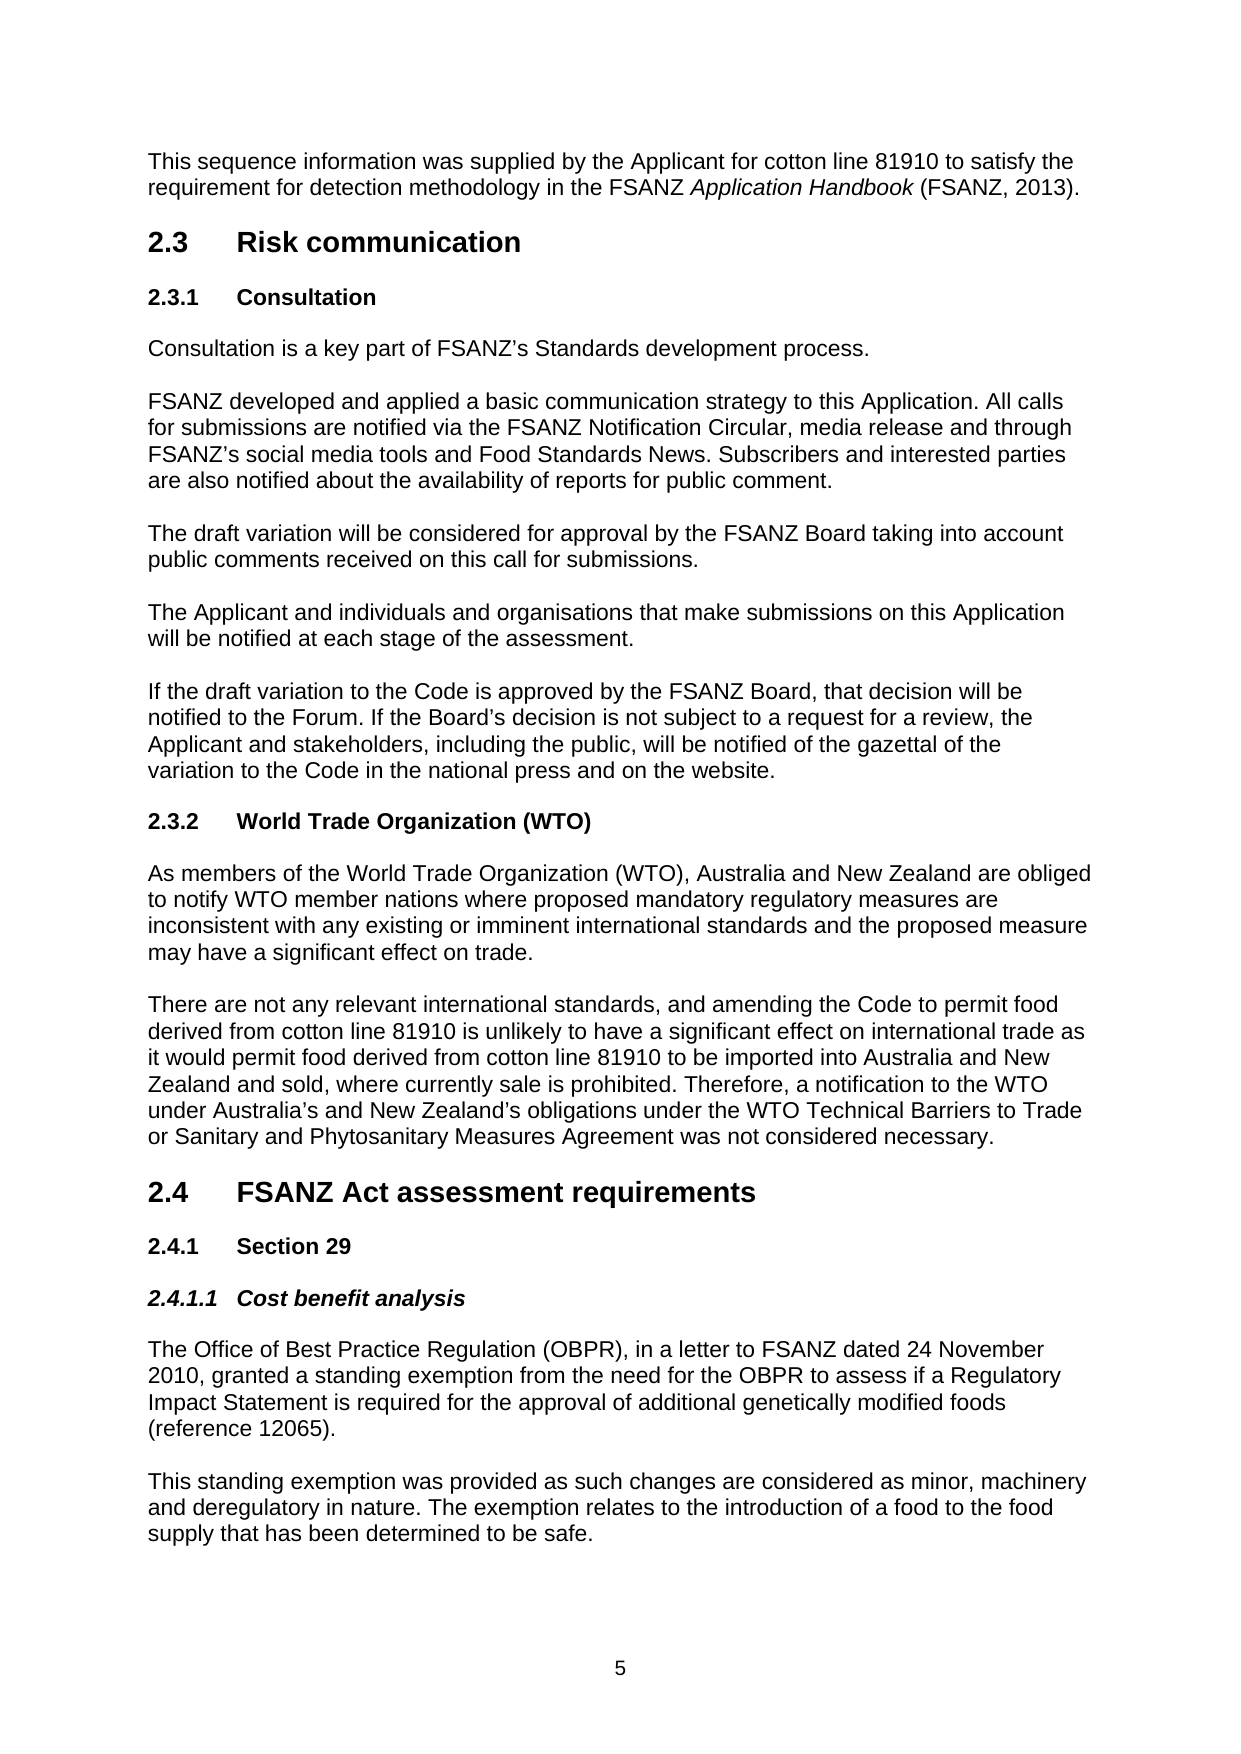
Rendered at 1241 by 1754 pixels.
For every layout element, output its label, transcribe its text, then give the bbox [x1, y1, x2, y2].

text As members of the World Trade Organization (WTO), Australia and New Zealand are obliged to notify WTO member nations where proposed mandatory regulatory measures are inconsistent with any existing or imminent international standards and the proposed measure may have a significant effect on trade. [148, 860, 1092, 965]
text The draft variation will be considered for approval by the FSANZ Board taking into account public comments received on this call for submissions. [148, 520, 1092, 572]
text This standing exemption was provided as such changes are considered as minor, machinery and deregulatory in nature. The exemption relates to the introduction of a food to the food supply that has been determined to be safe. [148, 1468, 1092, 1547]
subtitle 2.3.2 World Trade Organization (WTO) [148, 808, 1092, 835]
subtitle 2.4.1.1 Cost benefit analysis [148, 1284, 1092, 1311]
subtitle 2.4.1 Section 29 [148, 1233, 1092, 1259]
text The Office of Best Practice Regulation (OBPR), in a letter to FSANZ dated 24 November 2010, granted a standing exemption from the need for the OBPR to assess if a Regulatory Impact Statement is required for the approval of additional genetically modified foods (reference 12065). [148, 1336, 1092, 1441]
text This sequence information was supplied by the Applicant for cotton line 81910 to satisfy the requirement for detection methodology in the FSANZ Application Handbook (FSANZ, 2013). [148, 148, 1092, 200]
text The Applicant and individuals and organisations that make submissions on this Application will be notified at each stage of the assessment. [148, 599, 1092, 652]
subtitle 2.3 Risk communication [148, 225, 1092, 259]
text FSANZ developed and applied a basic communication strategy to this Application. All calls for submissions are notified via the FSANZ Notification Circular, media release and through FSANZ’s social media tools and Food Standards News. Subscribers and interested parties are also notified about the availability of reports for public comment. [148, 388, 1092, 493]
subtitle 2.4 FSANZ Act assessment requirements [148, 1174, 1092, 1208]
text If the draft variation to the Code is approved by the FSANZ Board, that decision will be notified to the Forum. If the Board’s decision is not subject to a request for a review, the Applicant and stakeholders, including the public, will be notified of the gazettal of the variation to the Code in the national press and on the website. [148, 678, 1092, 783]
text Consultation is a key part of FSANZ’s Standards development process. [148, 335, 1092, 362]
subtitle 2.3.1 Consultation [148, 284, 1092, 310]
text There are not any relevant international standards, and amending the Code to permit food derived from cotton line 81910 is unlikely to have a significant effect on international trade as it would permit food derived from cotton line 81910 to be imported into Australia and New Zealand and sold, where currently sale is prohibited. Therefore, a notification to the WTO under Australia’s and New Zealand’s obligations under the WTO Technical Barriers to Trade or Sanitary and Phytosanitary Measures Agreement was not considered necessary. [148, 991, 1092, 1149]
